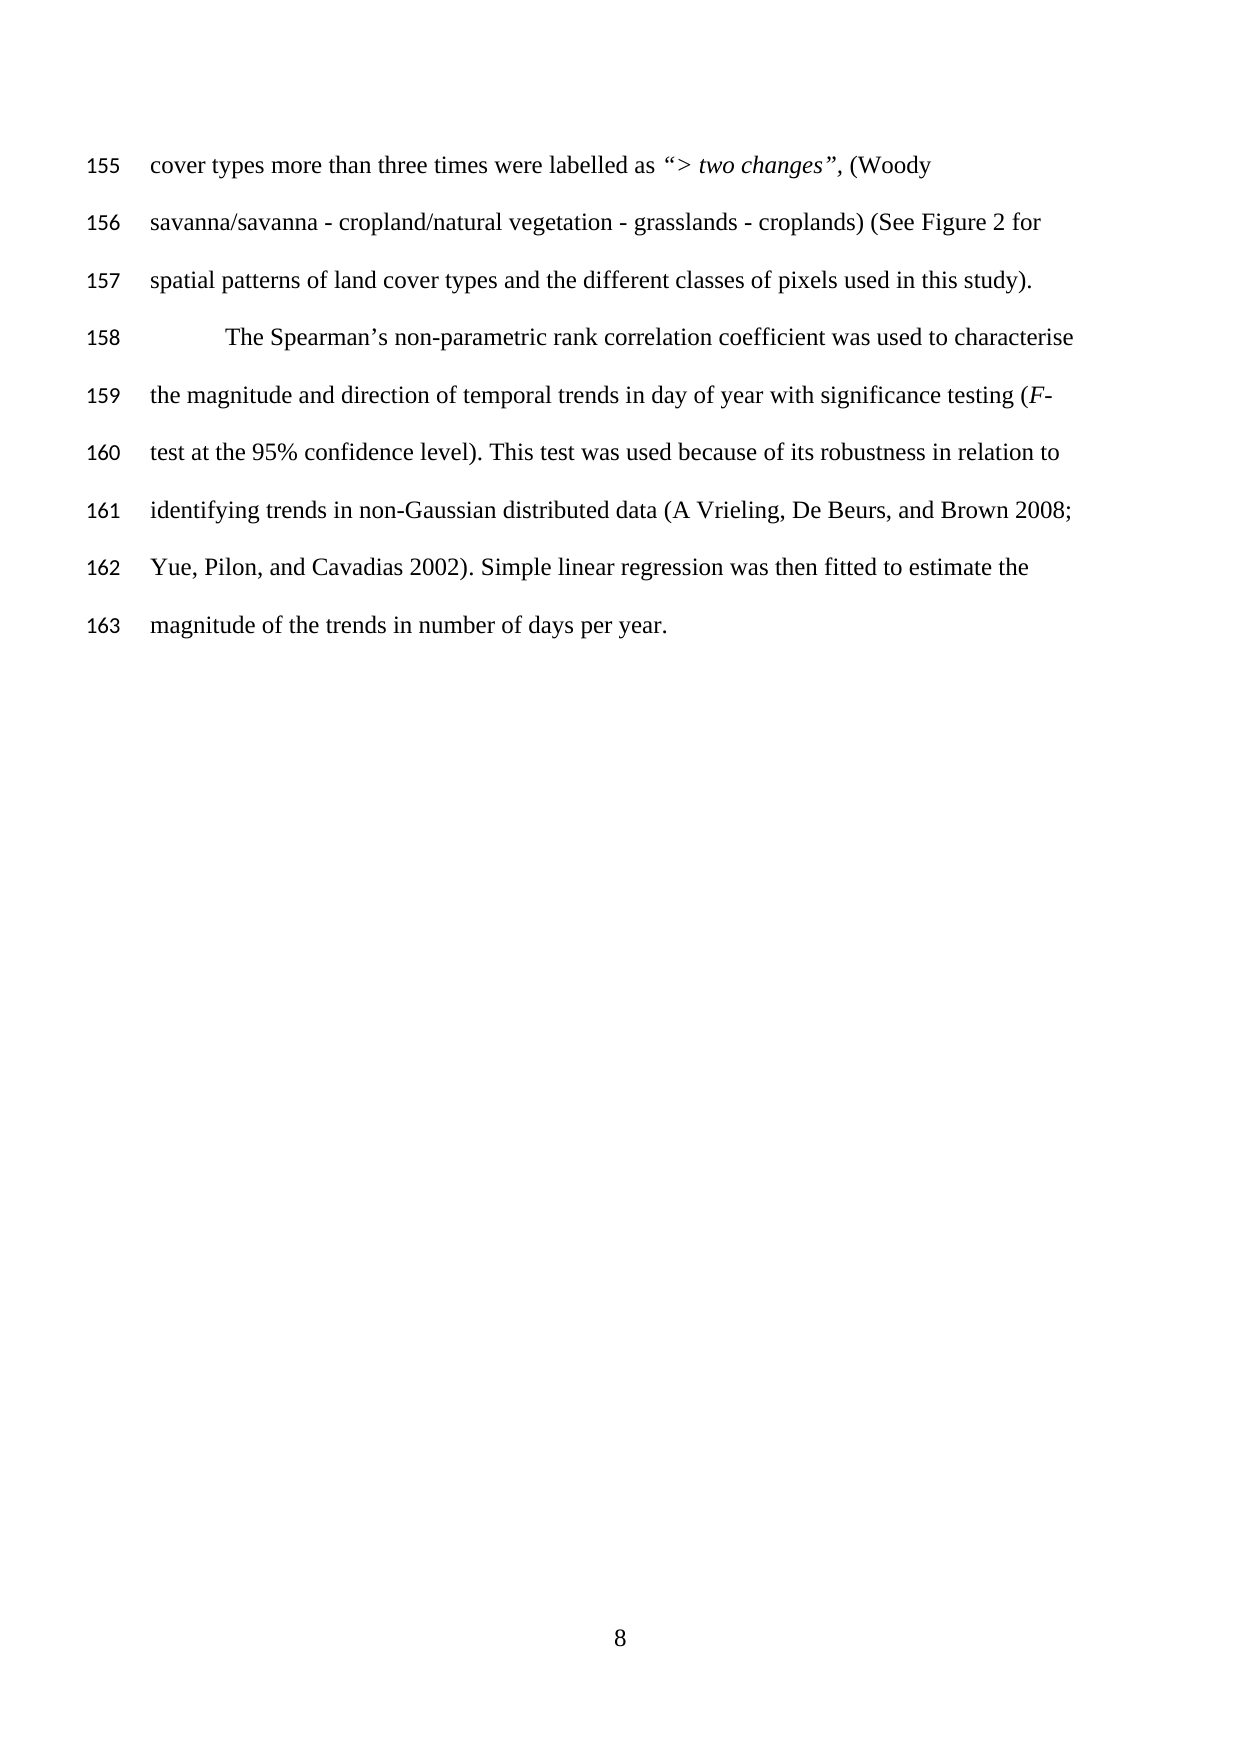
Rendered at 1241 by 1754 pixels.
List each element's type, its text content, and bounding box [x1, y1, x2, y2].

text The Spearman’s non-parametric rank correlation coefficient was used to characterise the magnitude and direction of temporal trends in day of year with significance testing (F- test at the 95% confidence level). This test was used because of its robustness in relation to identifying trends in non-Gaussian distributed data (A Vrieling, De Beurs, and Brown 2008; Yue, Pilon, and Cavadias 2002). Simple linear regression was then fitted to estimate the magnitude of the trends in number of days per year. [150, 322, 1090, 639]
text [150, 150, 1090, 294]
